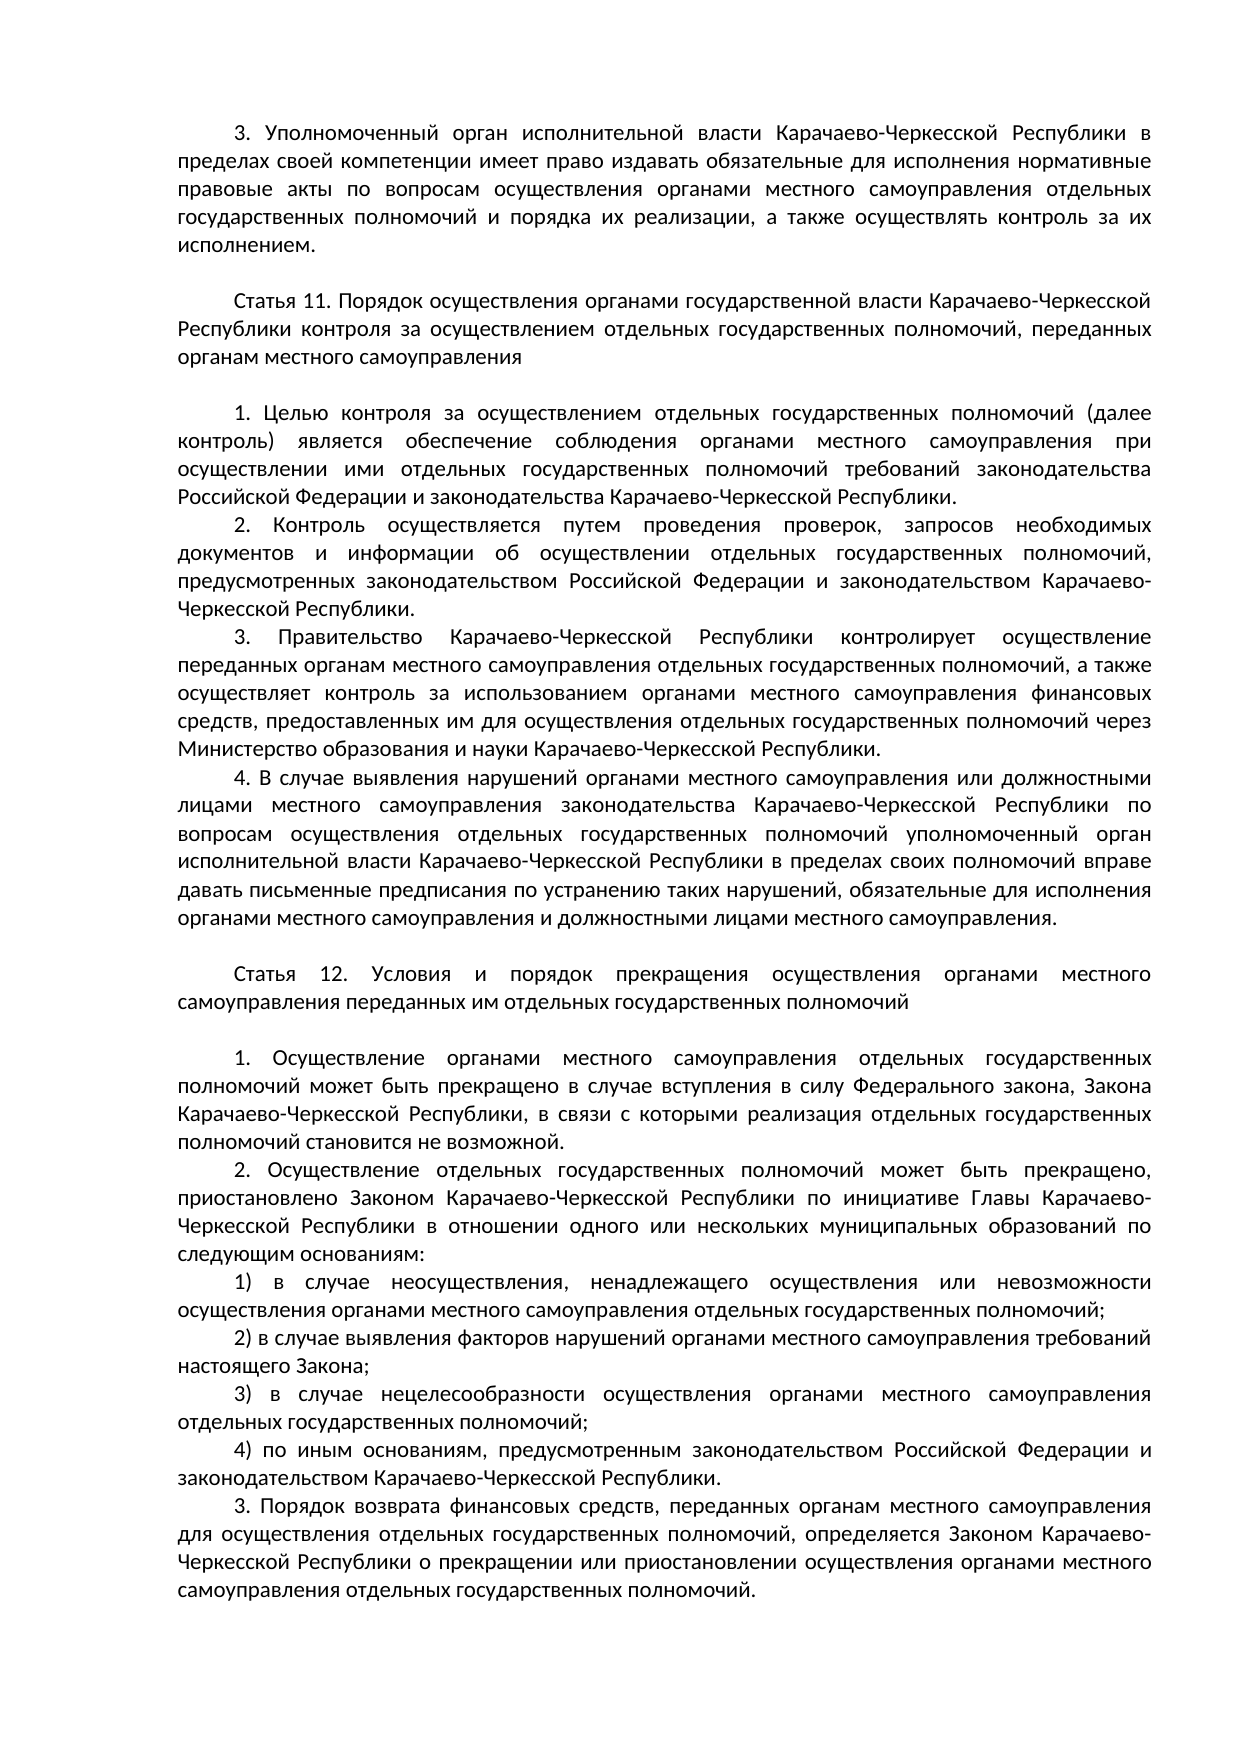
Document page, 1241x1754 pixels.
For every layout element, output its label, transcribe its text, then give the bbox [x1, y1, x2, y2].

text 2) в случае выявления факторов нарушений органами местного самоуправления требований настоящего Закона; [177, 1323, 1152, 1379]
text 4. В случае выявления нарушений органами местного самоуправления или должностными лицами местного самоуправления законодательства Карачаево-Черкесской Республики по вопросам осуществления отдельных государственных полномочий уполномоченный орган исполнительной власти Карачаево-Черкесской Республики в пределах своих полномочий вправе давать письменные предписания по устранению таких нарушений, обязательные для исполнения органами местного самоуправления и должностными лицами местного самоуправления. [177, 763, 1152, 931]
text 1) в случае неосуществления, ненадлежащего осуществления или невозможности осуществления органами местного самоуправления отдельных государственных полномочий; [177, 1267, 1152, 1323]
text Статья 12. Условия и порядок прекращения осуществления органами местного самоуправления переданных им отдельных государственных полномочий [177, 959, 1152, 1015]
text 3. Уполномоченный орган исполнительной власти Карачаево-Черкесской Республики в пределах своей компетенции имеет право издавать обязательные для исполнения нормативные правовые акты по вопросам осуществления органами местного самоуправления отдельных государственных полномочий и порядка их реализации, а также осуществлять контроль за их исполнением. [177, 118, 1152, 258]
text 1. Целью контроля за осуществлением отдельных государственных полномочий (далее контроль) является обеспечение соблюдения органами местного самоуправления при осуществлении ими отдельных государственных полномочий требований законодательства Российской Федерации и законодательства Карачаево-Черкесской Республики. [177, 398, 1152, 510]
text 2. Контроль осуществляется путем проведения проверок, запросов необходимых документов и информации об осуществлении отдельных государственных полномочий, предусмотренных законодательством Российской Федерации и законодательством Карачаево-Черкесской Республики. [177, 510, 1152, 622]
text 2. Осуществление отдельных государственных полномочий может быть прекращено, приостановлено Законом Карачаево-Черкесской Республики по инициативе Главы Карачаево-Черкесской Республики в отношении одного или нескольких муниципальных образований по следующим основаниям: [177, 1155, 1152, 1267]
text 3. Порядок возврата финансовых средств, переданных органам местного самоуправления для осуществления отдельных государственных полномочий, определяется Законом Карачаево-Черкесской Республики о прекращении или приостановлении осуществления органами местного самоуправления отдельных государственных полномочий. [177, 1491, 1152, 1603]
text 1. Осуществление органами местного самоуправления отдельных государственных полномочий может быть прекращено в случае вступления в силу Федерального закона, Закона Карачаево-Черкесской Республики, в связи с которыми реализация отдельных государственных полномочий становится не возможной. [177, 1043, 1152, 1155]
text Статья 11. Порядок осуществления органами государственной власти Карачаево-Черкесской Республики контроля за осуществлением отдельных государственных полномочий, переданных органам местного самоуправления [177, 286, 1152, 370]
text 4) по иным основаниям, предусмотренным законодательством Российской Федерации и законодательством Карачаево-Черкесской Республики. [177, 1435, 1152, 1491]
text 3. Правительство Карачаево-Черкесской Республики контролирует осуществление переданных органам местного самоуправления отдельных государственных полномочий, а также осуществляет контроль за использованием органами местного самоуправления финансовых средств, предоставленных им для осуществления отдельных государственных полномочий через Министерство образования и науки Карачаево-Черкесской Республики. [177, 622, 1152, 763]
text 3) в случае нецелесообразности осуществления органами местного самоуправления отдельных государственных полномочий; [177, 1379, 1152, 1435]
